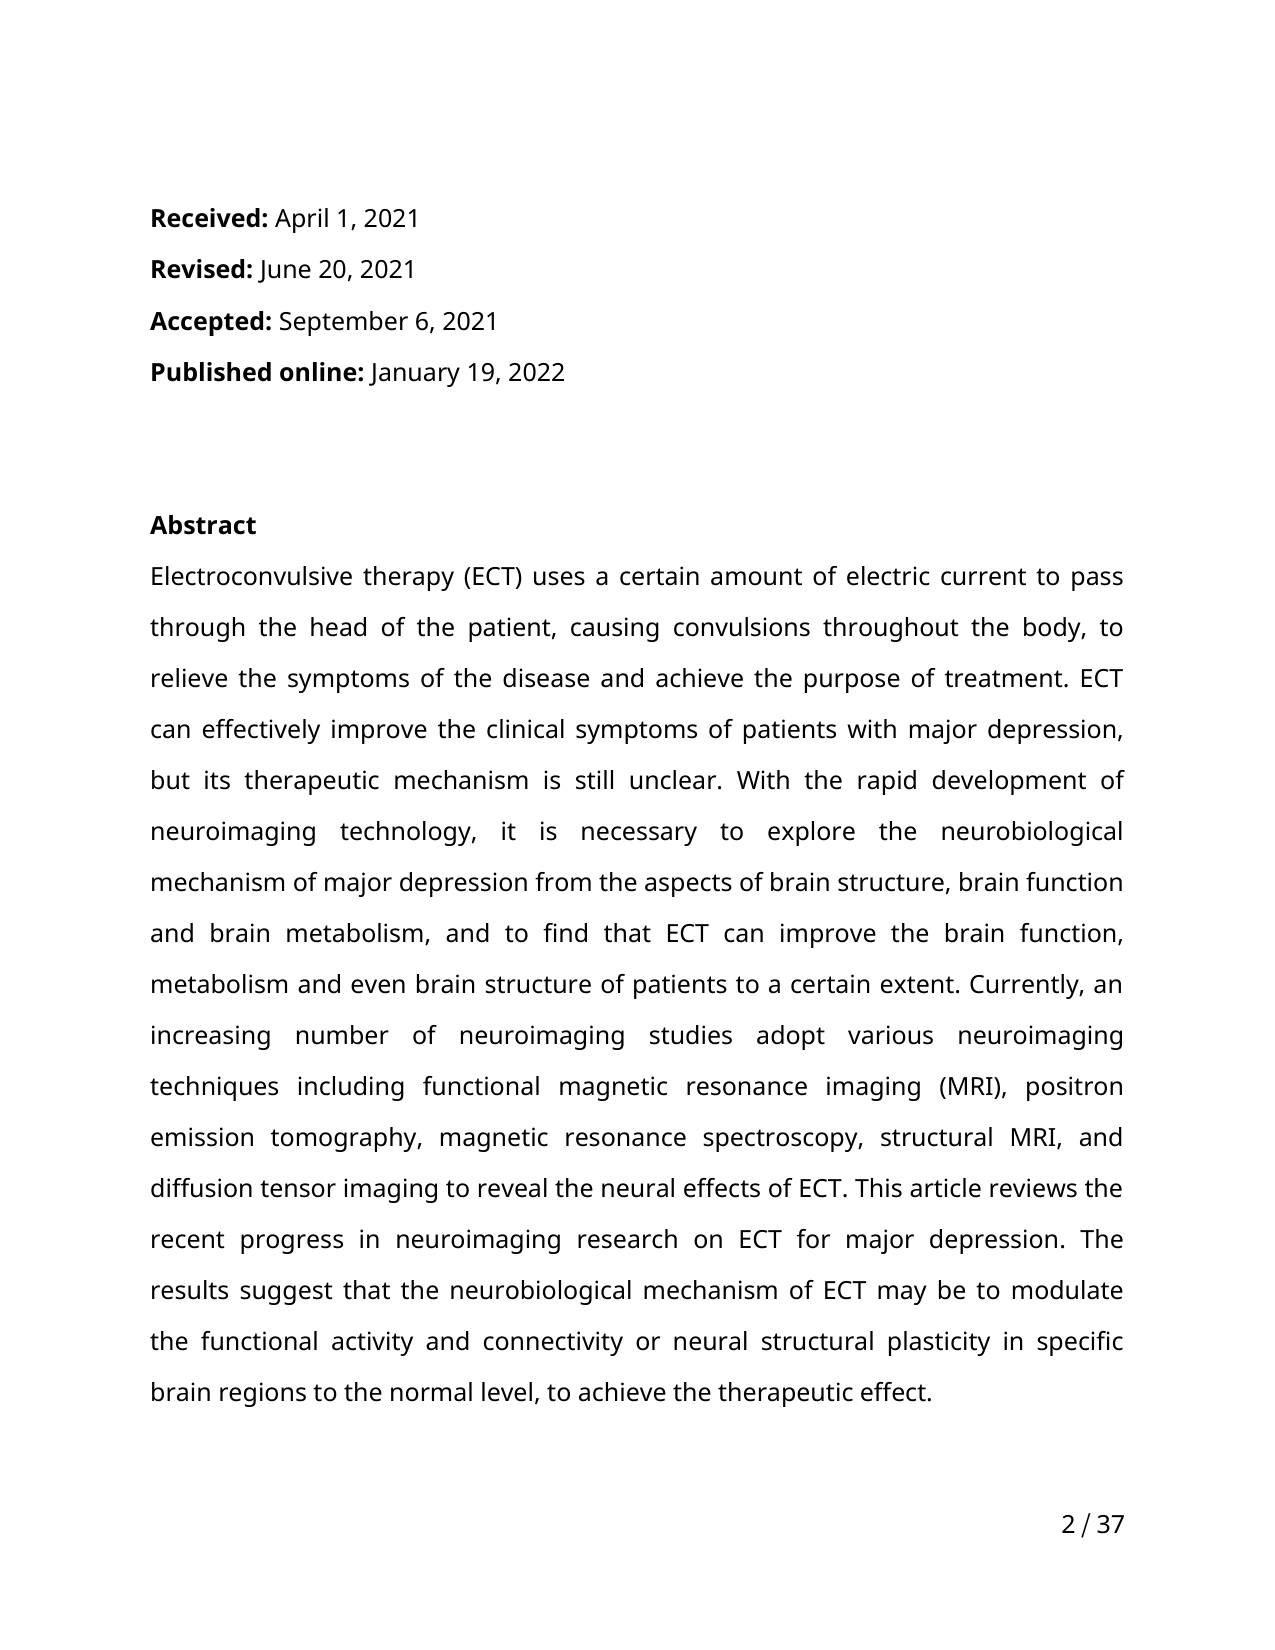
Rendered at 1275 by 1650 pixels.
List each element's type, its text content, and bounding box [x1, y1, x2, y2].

text Received: April 1, 2021 [150, 201, 1125, 235]
text Accepted: September 6, 2021 [150, 303, 1125, 337]
text Electroconvulsive therapy (ECT) uses a certain amount of electric current to pass through the head of the patient, causing convulsions throughout the body, to relieve the symptoms of the disease and achieve the purpose of treatment. ECT can effectively improve the clinical symptoms of patients with major depression, but its therapeutic mechanism is still unclear. With the rapid development of neuroimaging technology, it is necessary to explore the neurobiological mechanism of major depression from the aspects of brain structure, brain function and brain metabolism, and to find that ECT can improve the brain function, metabolism and even brain structure of patients to a certain extent. Currently, an increasing number of neuroimaging studies adopt various neuroimaging techniques including functional magnetic resonance imaging (MRI), positron emission tomography, magnetic resonance spectroscopy, structural MRI, and diffusion tensor imaging to reveal the neural effects of ECT. This article reviews the recent progress in neuroimaging research on ECT for major depression. The results suggest that the neurobiological mechanism of ECT may be to modulate the functional activity and connectivity or neural structural plasticity in specific brain regions to the normal level, to achieve the therapeutic effect. [150, 558, 1125, 1409]
text Abstract [150, 507, 1125, 541]
text Revised: June 20, 2021 [150, 252, 1125, 286]
text Published online: January 19, 2022 [150, 354, 1125, 388]
